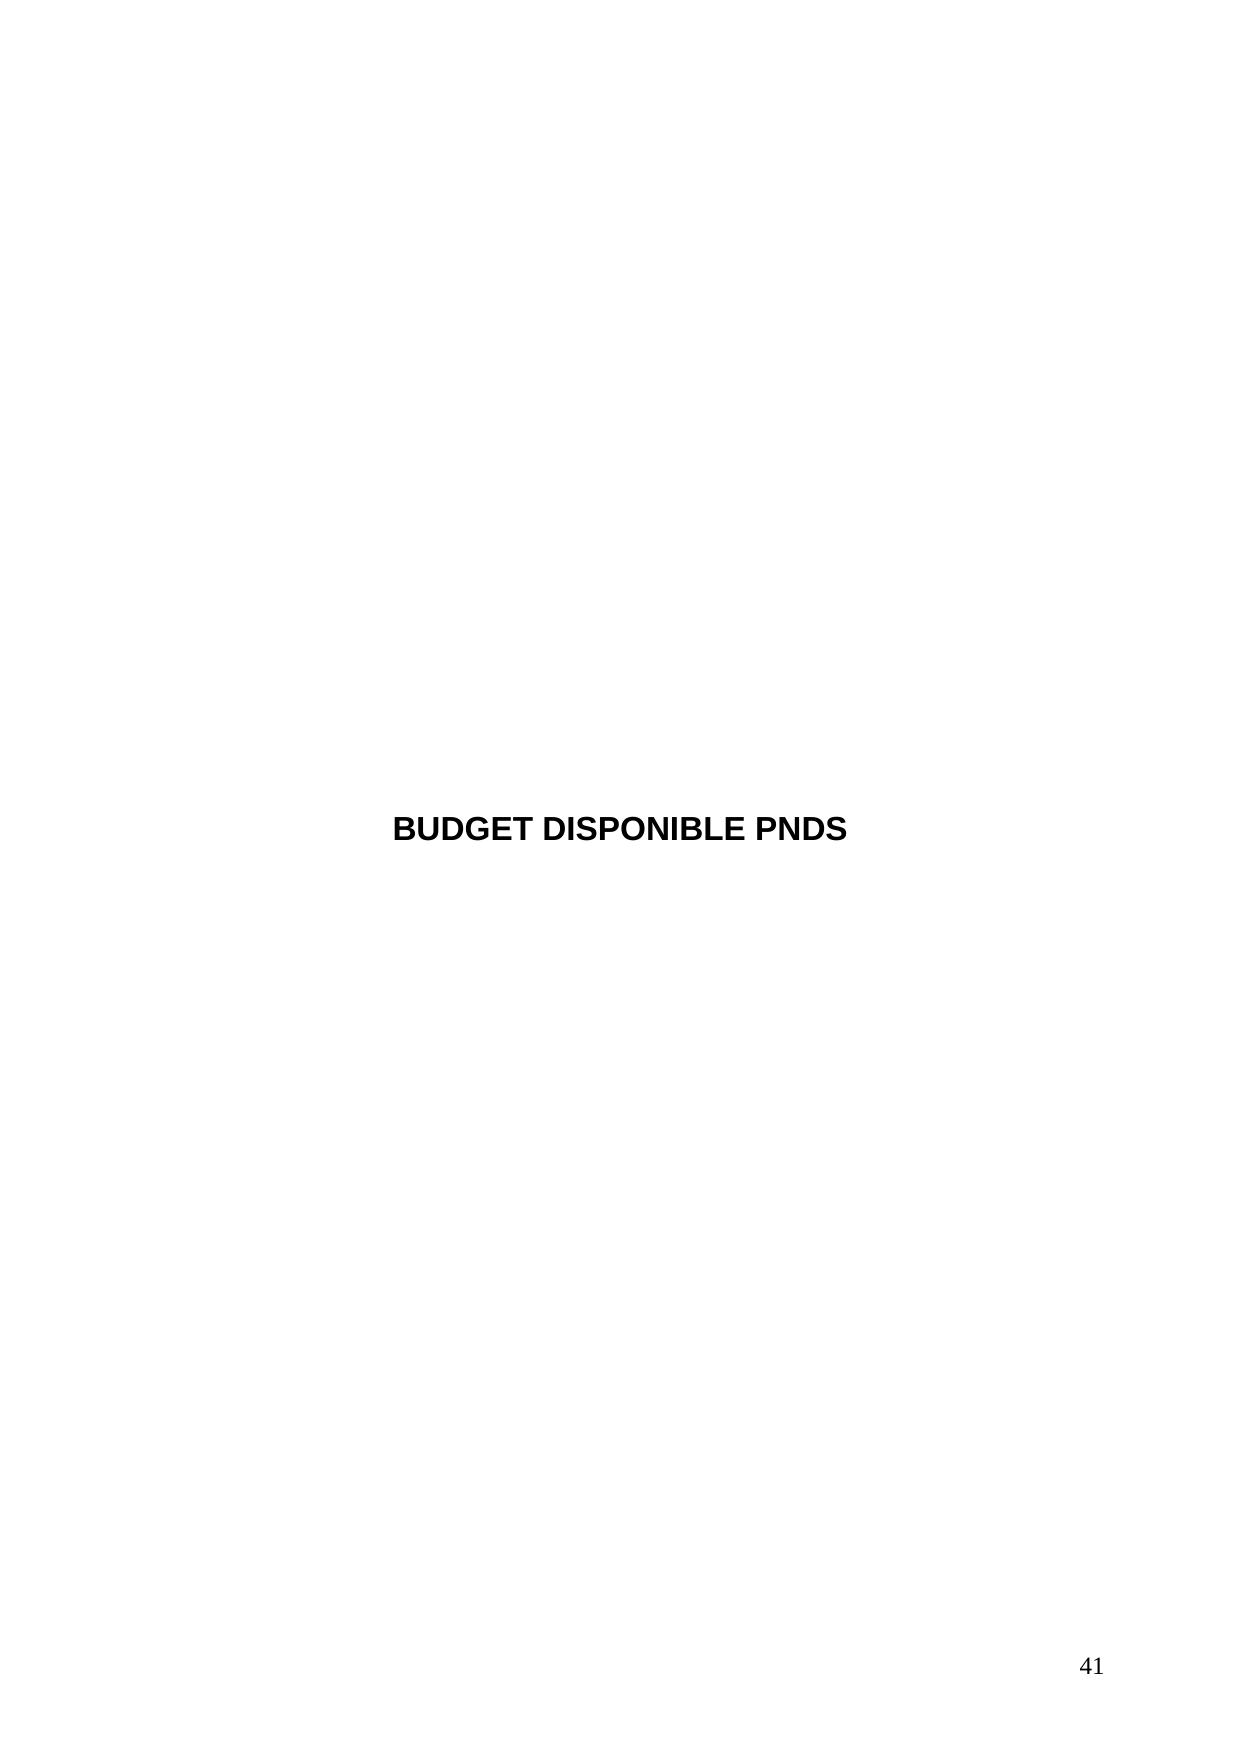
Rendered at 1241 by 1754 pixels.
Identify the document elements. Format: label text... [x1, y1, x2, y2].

text BUDGET DISPONIBLE PNDSChapitre 6: Cadre de la mise en œuvre [136, 809, 1104, 847]
